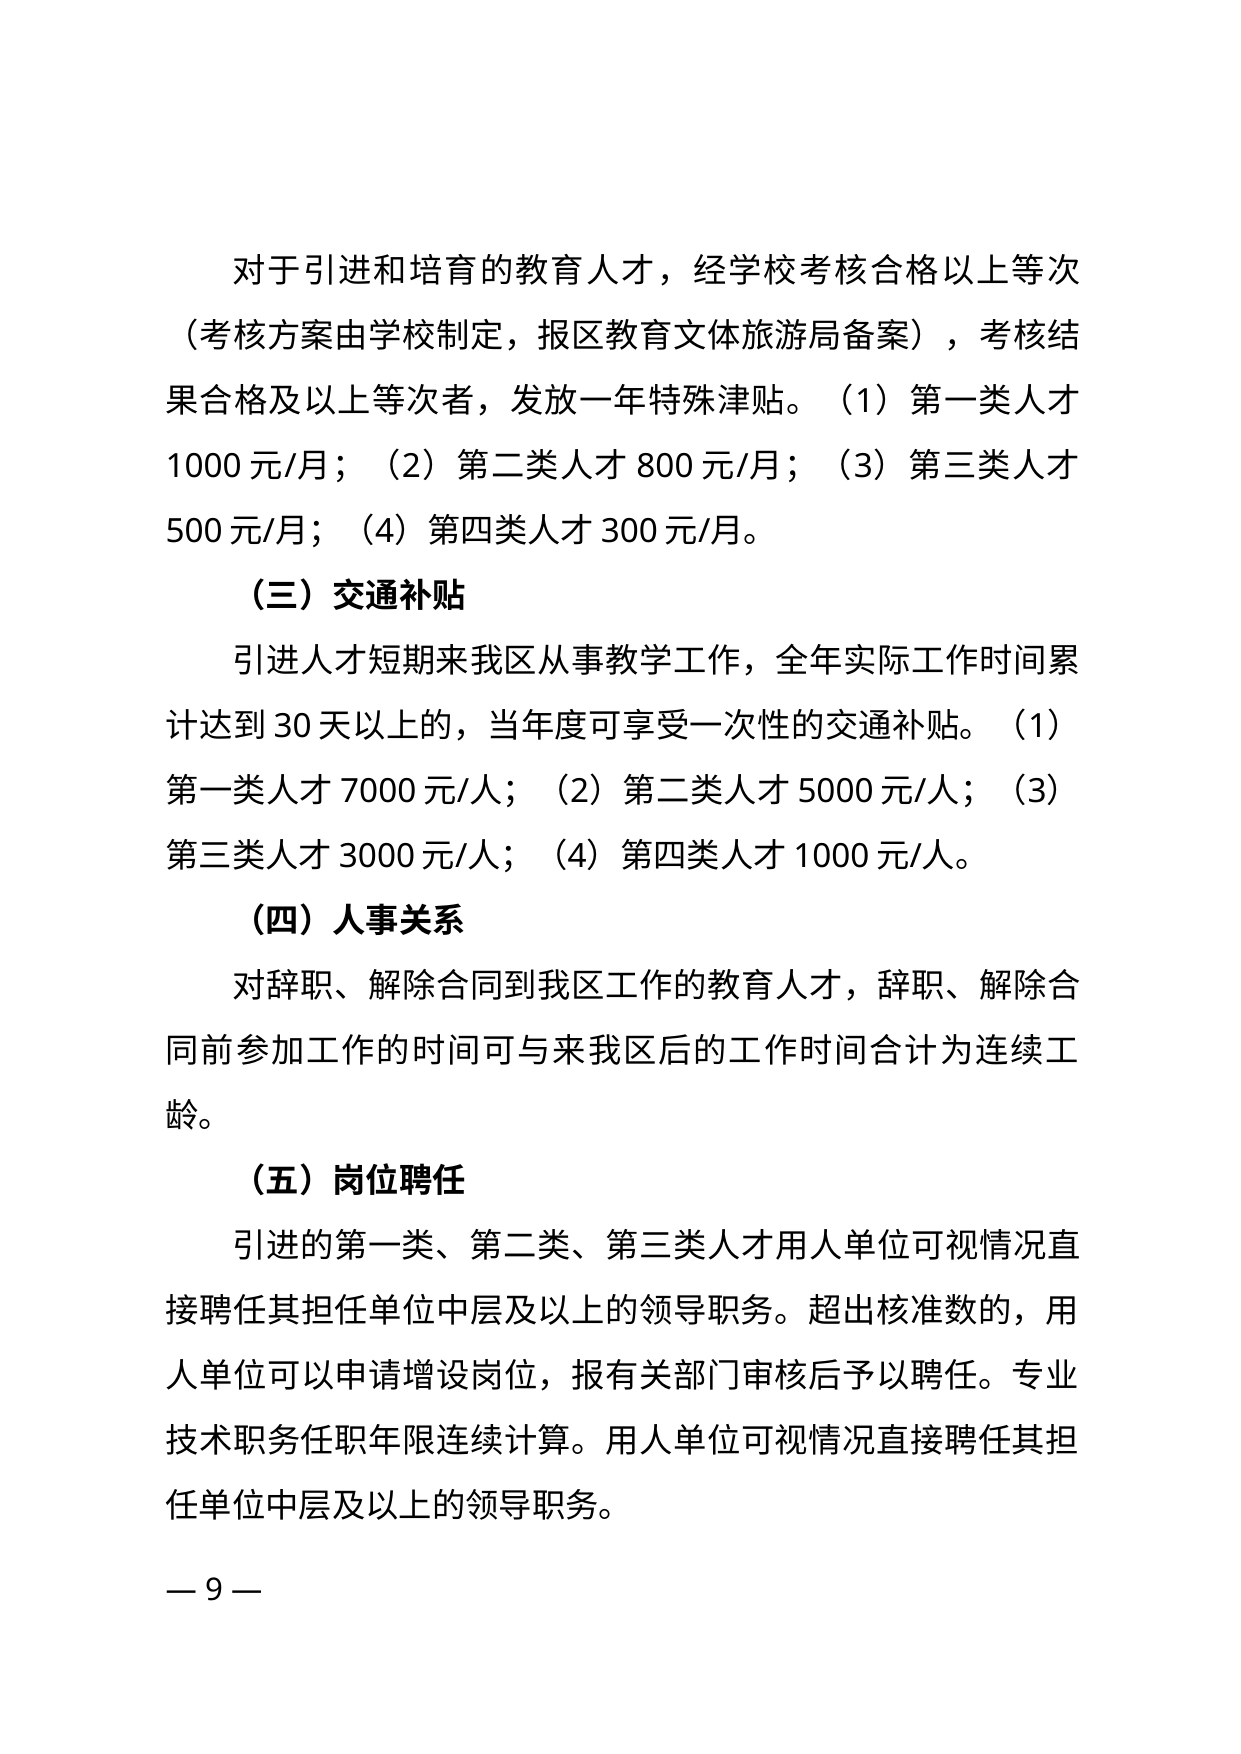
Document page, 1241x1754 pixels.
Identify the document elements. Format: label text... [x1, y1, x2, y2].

text （四）人事关系 [165, 886, 1081, 951]
text （三）交通补贴 [165, 561, 1081, 626]
text 引进的第一类、第二类、第三类人才用人单位可视情况直接聘任其担任单位中层及以上的领导职务。超出核准数的，用人单位可以申请增设岗位，报有关部门审核后予以聘任。专业技术职务任职年限连续计算。用人单位可视情况直接聘任其担任单位中层及以上的领导职务。 [165, 1211, 1081, 1536]
text （五）岗位聘任 [165, 1146, 1081, 1211]
text 对于引进和培育的教育人才，经学校考核合格以上等次（考核方案由学校制定，报区教育文体旅游局备案），考核结果合格及以上等次者，发放一年特殊津贴。（1）第一类人才1000元/月；（2）第二类人才800元/月；（3）第三类人才500元/月；（4）第四类人才300元/月。 [165, 236, 1081, 561]
text 引进人才短期来我区从事教学工作，全年实际工作时间累计达到30天以上的，当年度可享受一次性的交通补贴。（1）第一类人才7000元/人；（2）第二类人才5000元/人；（3）第三类人才3000元/人；（4）第四类人才1000元/人。 [165, 626, 1081, 886]
text 对辞职、解除合同到我区工作的教育人才，辞职、解除合同前参加工作的时间可与来我区后的工作时间合计为连续工龄。 [165, 951, 1081, 1146]
